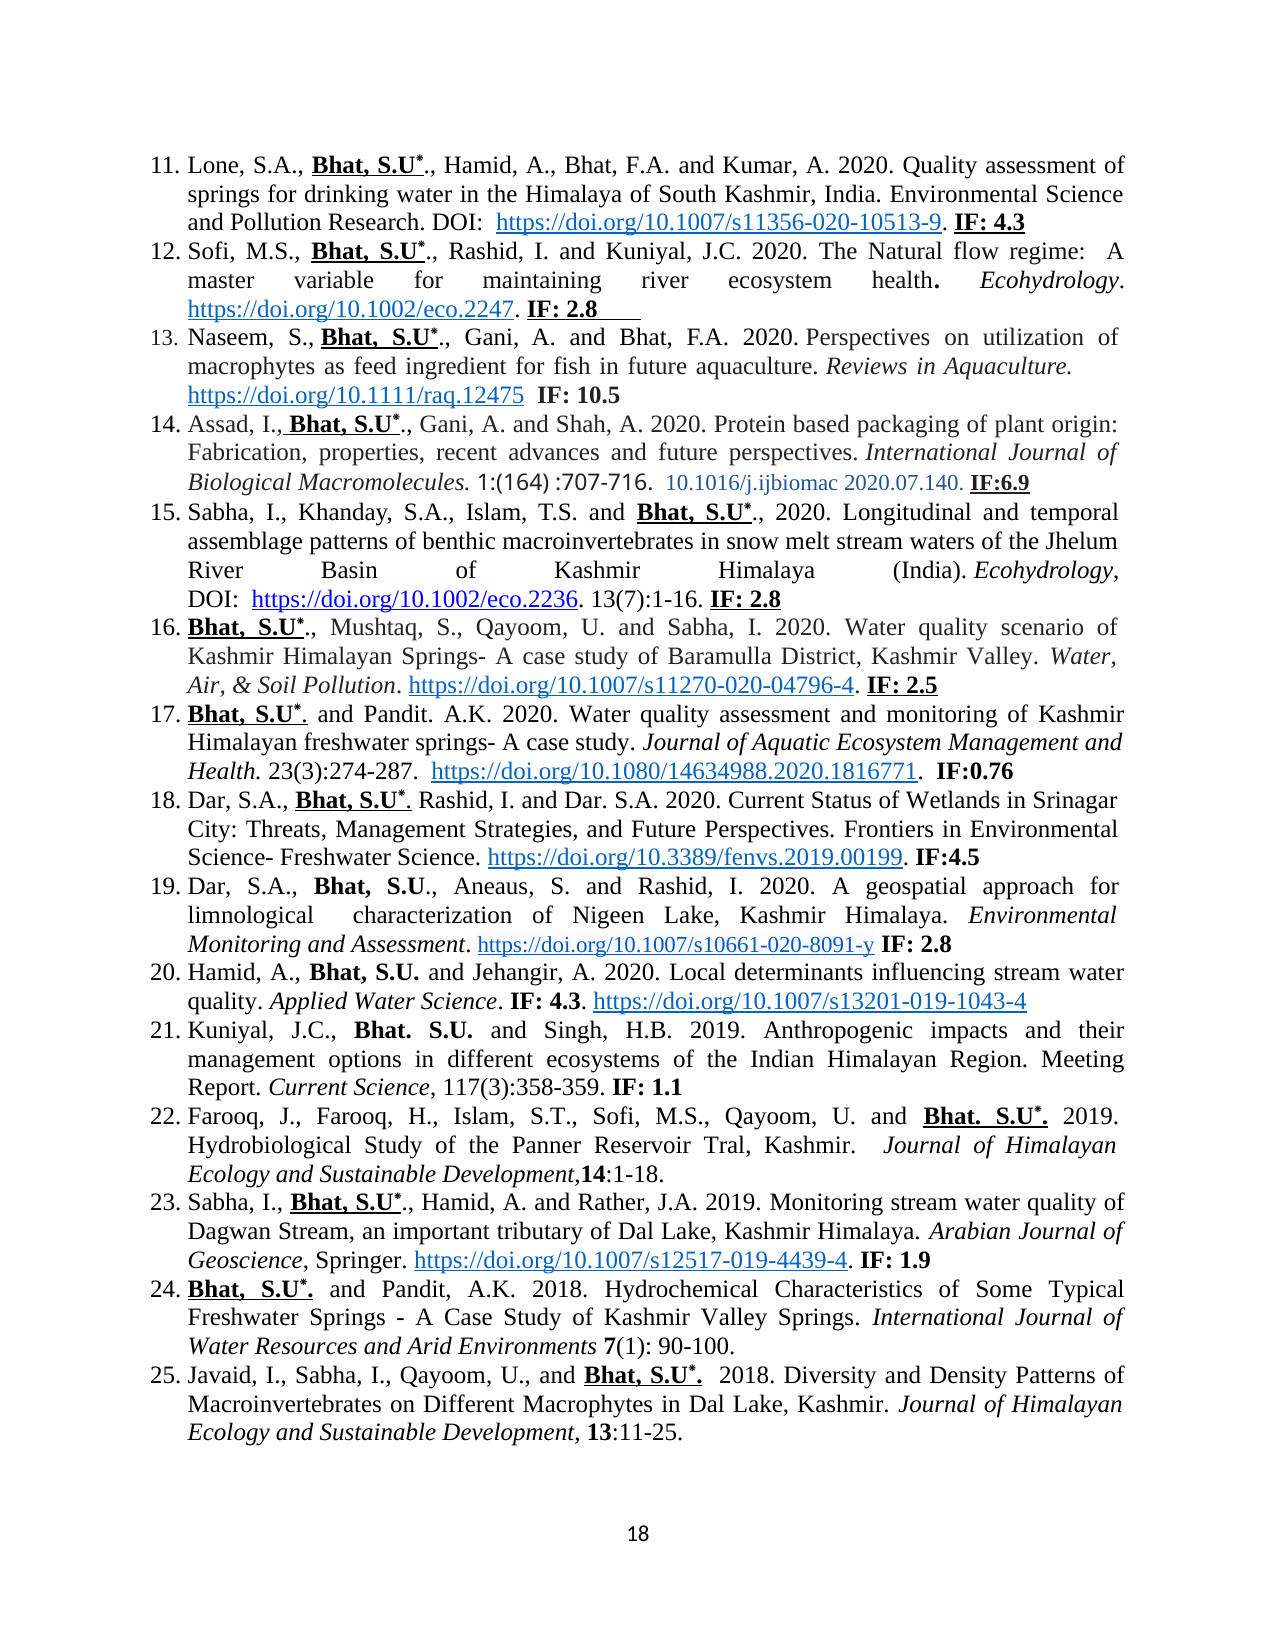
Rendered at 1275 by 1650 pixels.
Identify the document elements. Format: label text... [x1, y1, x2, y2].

list Hamid, A., Bhat, S.U. and Jehangir, A. 2020. Local determinants influencing stream water quality. Applied Water Science. IF: 4.3. https://doi.org/10.1007/s13201-019-1043-4 [150, 957, 1125, 1015]
list Lone, S.A., Bhat, S.U⁕., Hamid, A., Bhat, F.A. and Kumar, A. 2020. Quality assessment of springs for drinking water in the Himalaya of South Kashmir, India. Environmental Science and Pollution Research. DOI: https://doi.org/10.1007/s11356-020-10513-9. IF: 4.3 [150, 150, 1125, 236]
list Farooq, J., Farooq, H., Islam, S.T., Sofi, M.S., Qayoom, U. and Bhat. S.U⁕. 2019. Hydrobiological Study of the Panner Reservoir Tral, Kashmir. Journal of Himalayan Ecology and Sustainable Development,14:1-18. [150, 1101, 1119, 1187]
list Dar, S.A., Bhat, S.U., Aneaus, S. and Rashid, I. 2020. A geospatial approach for limnological characterization of Nigeen Lake, Kashmir Himalaya. Environmental Monitoring and Assessment. https://doi.org/10.1007/s10661-020-8091-y IF: 2.8 [150, 871, 1119, 957]
list Kuniyal, J.C., Bhat. S.U. and Singh, H.B. 2019. Anthropogenic impacts and their management options in different ecosystems of the Indian Himalayan Region. Meeting Report. Current Science, 117(3):358-359. IF: 1.1 [150, 1015, 1125, 1101]
list Bhat, S.U⁕. and Pandit, A.K. 2018. Hydrochemical Characteristics of Some Typical Freshwater Springs - A Case Study of Kashmir Valley Springs. International Journal of Water Resources and Arid Environments 7(1): 90-100. [150, 1274, 1125, 1360]
list Dar, S.A., Bhat, S.U⁕. Rashid, I. and Dar. S.A. 2020. Current Status of Wetlands in Srinagar City: Threats, Management Strategies, and Future Perspectives. Frontiers in Environmental Science- Freshwater Science. https://doi.org/10.3389/fenvs.2019.00199. IF:4.5 [150, 785, 1119, 871]
list Javaid, I., Sabha, I., Qayoom, U., and Bhat, S.U⁕. 2018. Diversity and Density Patterns of Macroinvertebrates on Different Macrophytes in Dal Lake, Kashmir. Journal of Himalayan Ecology and Sustainable Development, 13:11-25. [150, 1360, 1125, 1446]
list Naseem, S., Bhat, S.U⁕., Gani, A. and Bhat, F.A. 2020. Perspectives on utilization of macrophytes as feed ingredient for fish in future aquaculture. Reviews in Aquaculture. https://doi.org/10.1111/raq.12475 IF: 10.5 [150, 322, 1119, 409]
list Sofi, M.S., Bhat, S.U⁕., Rashid, I. and Kuniyal, J.C. 2020. The Natural flow regime: A master variable for maintaining river ecosystem health. Ecohydrology. https://doi.org/10.1002/eco.2247. IF: 2.8 [150, 236, 1125, 322]
list Bhat, S.U⁕. and Pandit. A.K. 2020. Water quality assessment and monitoring of Kashmir Himalayan freshwater springs- A case study. Journal of Aquatic Ecosystem Management and Health. 23(3):274-287. https://doi.org/10.1080/14634988.2020.1816771. IF:0.76 [150, 699, 1125, 785]
list Bhat, S.U⁕., Mushtaq, S., Qayoom, U. and Sabha, I. 2020. Water quality scenario of Kashmir Himalayan Springs- A case study of Baramulla District, Kashmir Valley. Water, Air, & Soil Pollution. https://doi.org/10.1007/s11270-020-04796-4. IF: 2.5 [150, 612, 1119, 699]
list Assad, I., Bhat, S.U⁕., Gani, A. and Shah, A. 2020. Protein based packaging of plant origin: Fabrication, properties, recent advances and future perspectives. International Journal of Biological Macromolecules. 1:(164) :707-716. 10.1016/j.ijbiomac 2020.07.140. IF:6.9 [150, 409, 1119, 497]
list Sabha, I., Khanday, S.A., Islam, T.S. and Bhat, S.U⁕., 2020. Longitudinal and temporal assemblage patterns of benthic macroinvertebrates in snow melt stream waters of the Jhelum River Basin of Kashmir Himalaya (India). Ecohydrology, DOI: https://doi.org/10.1002/eco.2236. 13(7):1-16. IF: 2.8 [150, 497, 1119, 612]
list Sabha, I., Bhat, S.U⁕., Hamid, A. and Rather, J.A. 2019. Monitoring stream water quality of Dagwan Stream, an important tributary of Dal Lake, Kashmir Himalaya. Arabian Journal of Geoscience, Springer. https://doi.org/10.1007/s12517-019-4439-4. IF: 1.9 [150, 1187, 1125, 1274]
